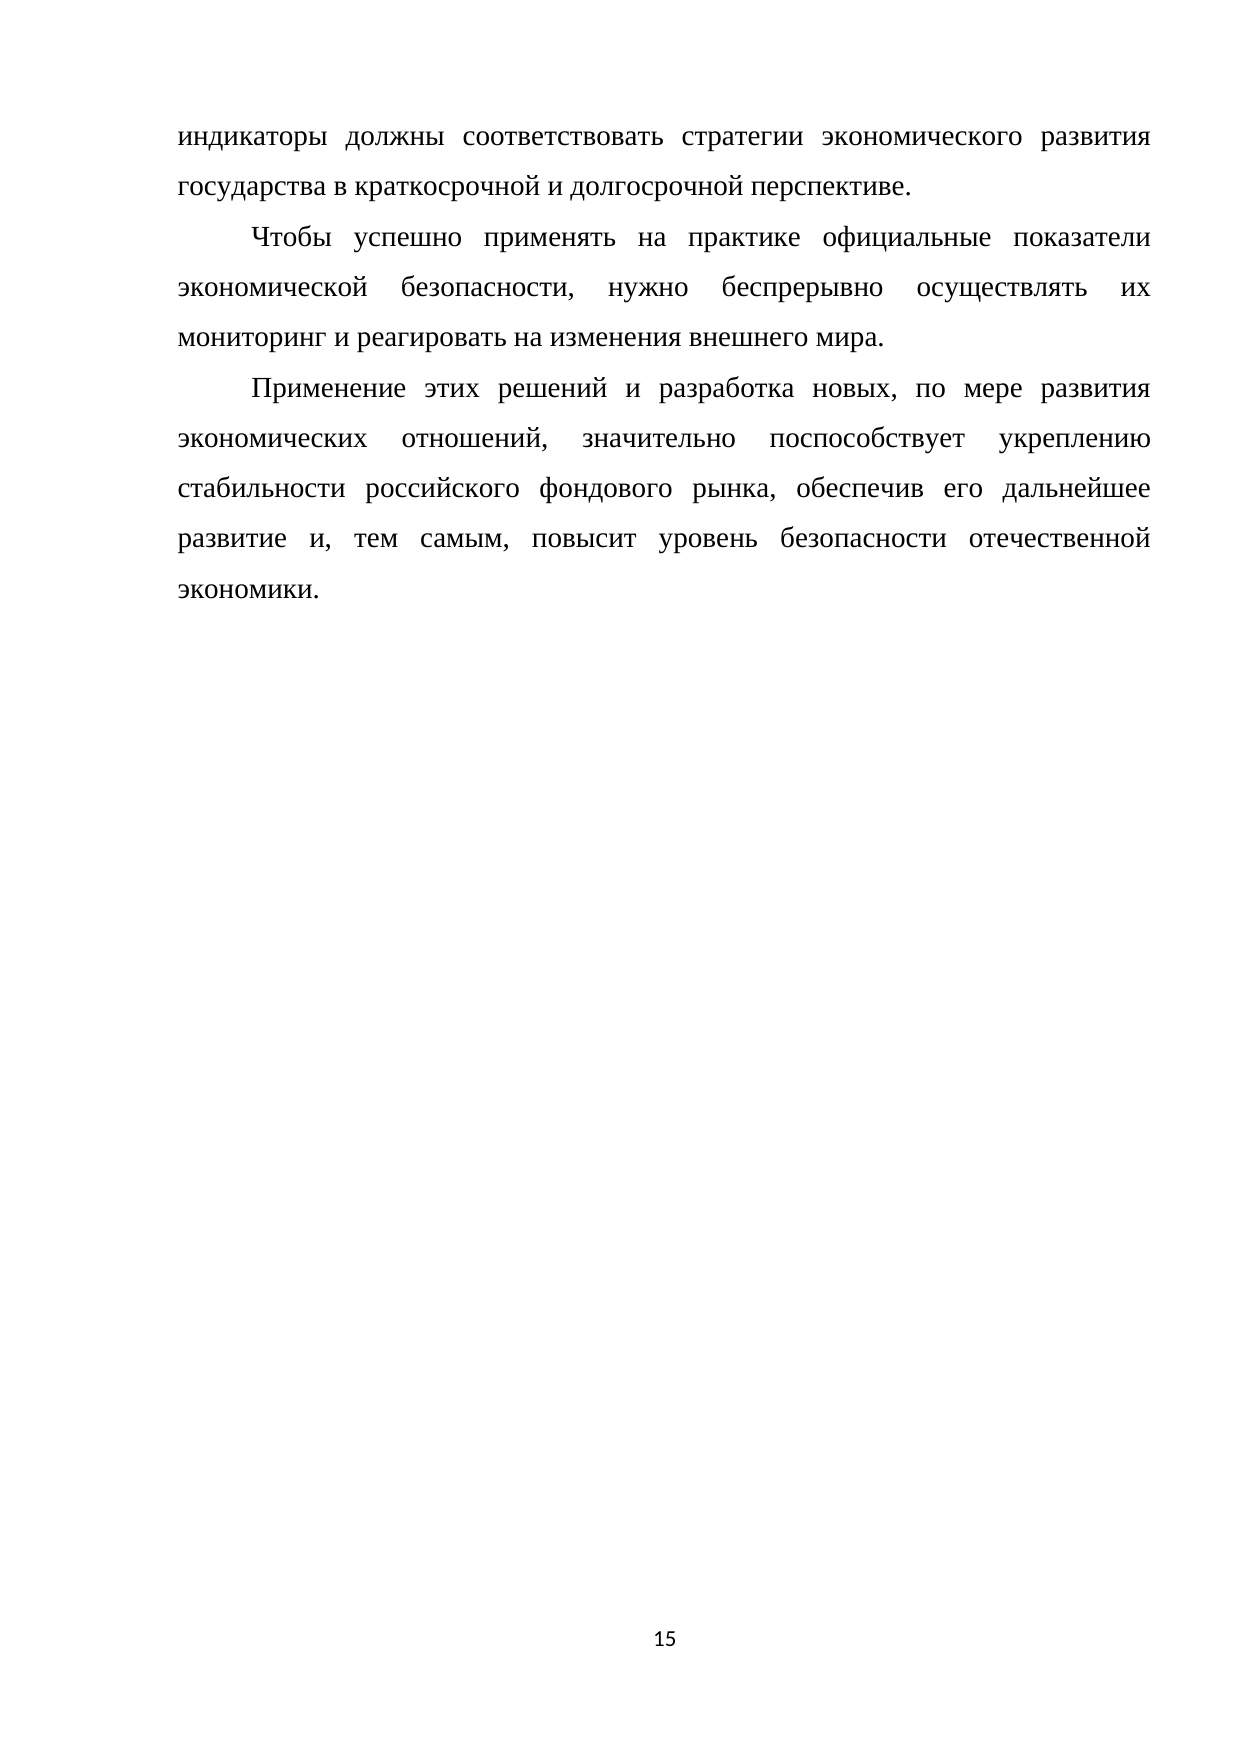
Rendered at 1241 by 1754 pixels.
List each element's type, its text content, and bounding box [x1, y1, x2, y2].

text Применение этих решений и разработка новых, по мере развития экономических отношений, значительно поспособствует укреплению стабильности российского фондового рынка, обеспечив его дальнейшее развитие и, тем самым, повысит уровень безопасности отечественной экономики. [177, 370, 1152, 604]
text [177, 118, 1152, 202]
text Чтобы успешно применять на практике официальные показатели экономической безопасности, нужно беспрерывно осуществлять их мониторинг и реагировать на изменения внешнего мира. [177, 219, 1152, 353]
